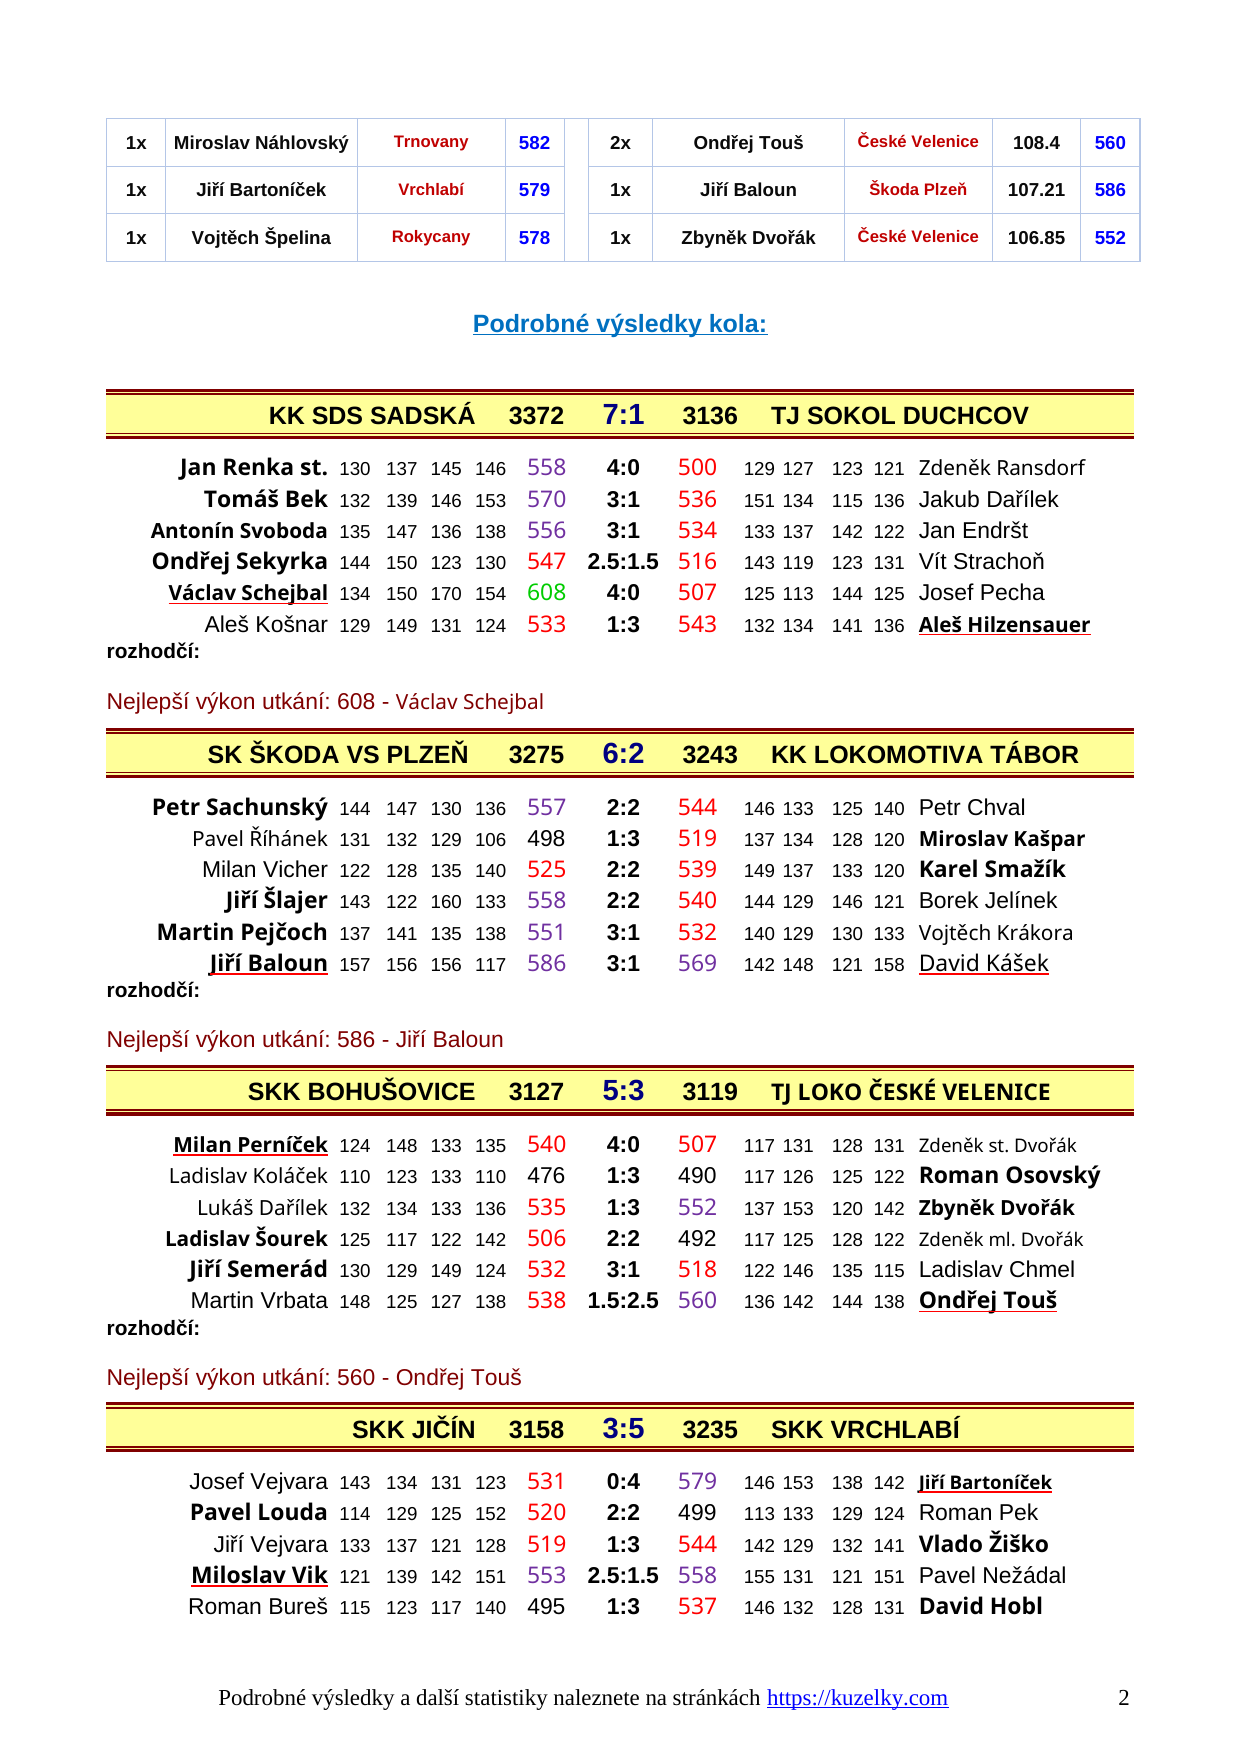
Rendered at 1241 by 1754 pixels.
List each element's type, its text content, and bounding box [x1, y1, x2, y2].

table_cell 106.85 [993, 214, 1080, 261]
table_cell Zbyněk Dvořák [653, 214, 844, 261]
table_cell 1x [589, 167, 652, 213]
table_cell Vojtěch Špelina [166, 214, 357, 261]
text Jiří Baloun 157 156 156 117 586 3:1 569 142 148 121 158 David Kášek [106, 947, 1134, 978]
text rozhodčí: [106, 1316, 1134, 1339]
text Martin Vrbata 148 125 127 138 538 1.5:2.5 560 136 142 144 138 Ondřej Touš [106, 1284, 1134, 1316]
table_cell 2x [589, 119, 652, 166]
table_cell Škoda Plzeň [845, 167, 992, 213]
text Nejlepší výkon utkání: 586 - Jiří Baloun [106, 1026, 1134, 1052]
text Nejlepší výkon utkání: 608 - Václav Schejbal [106, 687, 1134, 715]
text Petr Sachunský 144 147 130 136 557 2:2 544 146 133 125 140 Petr Chval [106, 790, 1134, 822]
text Pavel Říhánek 131 132 129 106 498 1:3 519 137 134 128 120 Miroslav Kašpar [106, 822, 1134, 853]
text Jiří Vejvara 133 137 121 128 519 1:3 544 142 129 132 141 Vlado Žiško [106, 1527, 1134, 1559]
text Jiří Semerád 130 129 149 124 532 3:1 518 122 146 135 115 Ladislav Chmel [106, 1253, 1134, 1284]
text Miloslav Vik 121 139 142 151 553 2.5:1.5 558 155 131 121 151 Pavel Nežádal [106, 1559, 1134, 1590]
text Jan Renka st. 130 137 145 146 558 4:0 500 129 127 123 121 Zdeněk Ransdorf [106, 451, 1134, 483]
text Milan Vicher 122 128 135 140 525 2:2 539 149 137 133 120 Karel Smažík [106, 853, 1134, 884]
text Jiří Šlajer 143 122 160 133 558 2:2 540 144 129 146 121 Borek Jelínek [106, 884, 1134, 915]
table_cell Miroslav Náhlovský [166, 119, 357, 166]
text SK Škoda VS Plzeň 3275 6:2 3243 KK Lokomotiva Tábor [106, 734, 1134, 772]
text Ladislav Koláček 110 123 133 110 476 1:3 490 117 126 125 122 Roman Osovský [106, 1159, 1134, 1191]
text Podrobné výsledky kola: [94, 308, 1145, 337]
text Ladislav Šourek 125 117 122 142 506 2:2 492 117 125 128 122 Zdeněk ml. Dvořák [106, 1222, 1134, 1253]
table_cell 107.21 [993, 167, 1080, 213]
text KK SDS Sadská 3372 7:1 3136 TJ Sokol Duchcov [106, 395, 1134, 433]
text Pavel Louda 114 129 125 152 520 2:2 499 113 133 129 124 Roman Pek [106, 1496, 1134, 1527]
table_cell 1x [589, 214, 652, 261]
table_cell 579 [506, 167, 564, 213]
text Tomáš Bek 132 139 146 153 570 3:1 536 151 134 115 136 Jakub Dařílek [106, 483, 1134, 514]
text Roman Bureš 115 123 117 140 495 1:3 537 146 132 128 131 David Hobl [106, 1590, 1134, 1621]
table_cell 586 [1081, 167, 1139, 213]
table_cell 560 [1081, 119, 1139, 166]
text SKK Jičín 3158 3:5 3235 SKK Vrchlabí [106, 1409, 1134, 1446]
table_cell 108.4 [993, 119, 1080, 166]
text Lukáš Dařílek 132 134 133 136 535 1:3 552 137 153 120 142 Zbyněk Dvořák [106, 1191, 1134, 1222]
text Milan Perníček 124 148 133 135 540 4:0 507 117 131 128 131 Zdeněk st. Dvořák [106, 1128, 1134, 1159]
table_cell Vrchlabí [358, 167, 505, 213]
text Ondřej Sekyrka 144 150 123 130 547 2.5:1.5 516 143 119 123 131 Vít Strachoň [106, 545, 1134, 576]
text Aleš Košnar 129 149 131 124 533 1:3 543 132 134 141 136 Aleš Hilzensauer [106, 608, 1134, 639]
table_cell Rokycany [358, 214, 505, 261]
table_cell Jiří Baloun [653, 167, 844, 213]
text Nejlepší výkon utkání: 560 - Ondřej Touš [106, 1363, 1134, 1390]
table_cell 552 [1081, 214, 1139, 261]
text rozhodčí: [106, 978, 1134, 1002]
table_cell 1x [107, 119, 165, 166]
text Josef Vejvara 143 134 131 123 531 0:4 579 146 153 138 142 Jiří Bartoníček [106, 1465, 1134, 1496]
text SKK Bohušovice 3127 5:3 3119 TJ Loko České Velenice [106, 1071, 1134, 1109]
text Martin Pejčoch 137 141 135 138 551 3:1 532 140 129 130 133 Vojtěch Krákora [106, 915, 1134, 947]
table_cell Ondřej Touš [653, 119, 844, 166]
table_cell 578 [506, 214, 564, 261]
table_cell 1x [107, 214, 165, 261]
table_cell 1x [107, 167, 165, 213]
table_cell České Velenice [845, 214, 992, 261]
text rozhodčí: [106, 639, 1134, 663]
table_cell České Velenice [845, 119, 992, 166]
text Václav Schejbal 134 150 170 154 608 4:0 507 125 113 144 125 Josef Pecha [106, 576, 1134, 608]
table_cell 582 [506, 119, 564, 166]
text Antonín Svoboda 135 147 136 138 556 3:1 534 133 137 142 122 Jan Endršt [106, 514, 1134, 545]
table_cell Trnovany [358, 119, 505, 166]
table_cell Jiří Bartoníček [166, 167, 357, 213]
